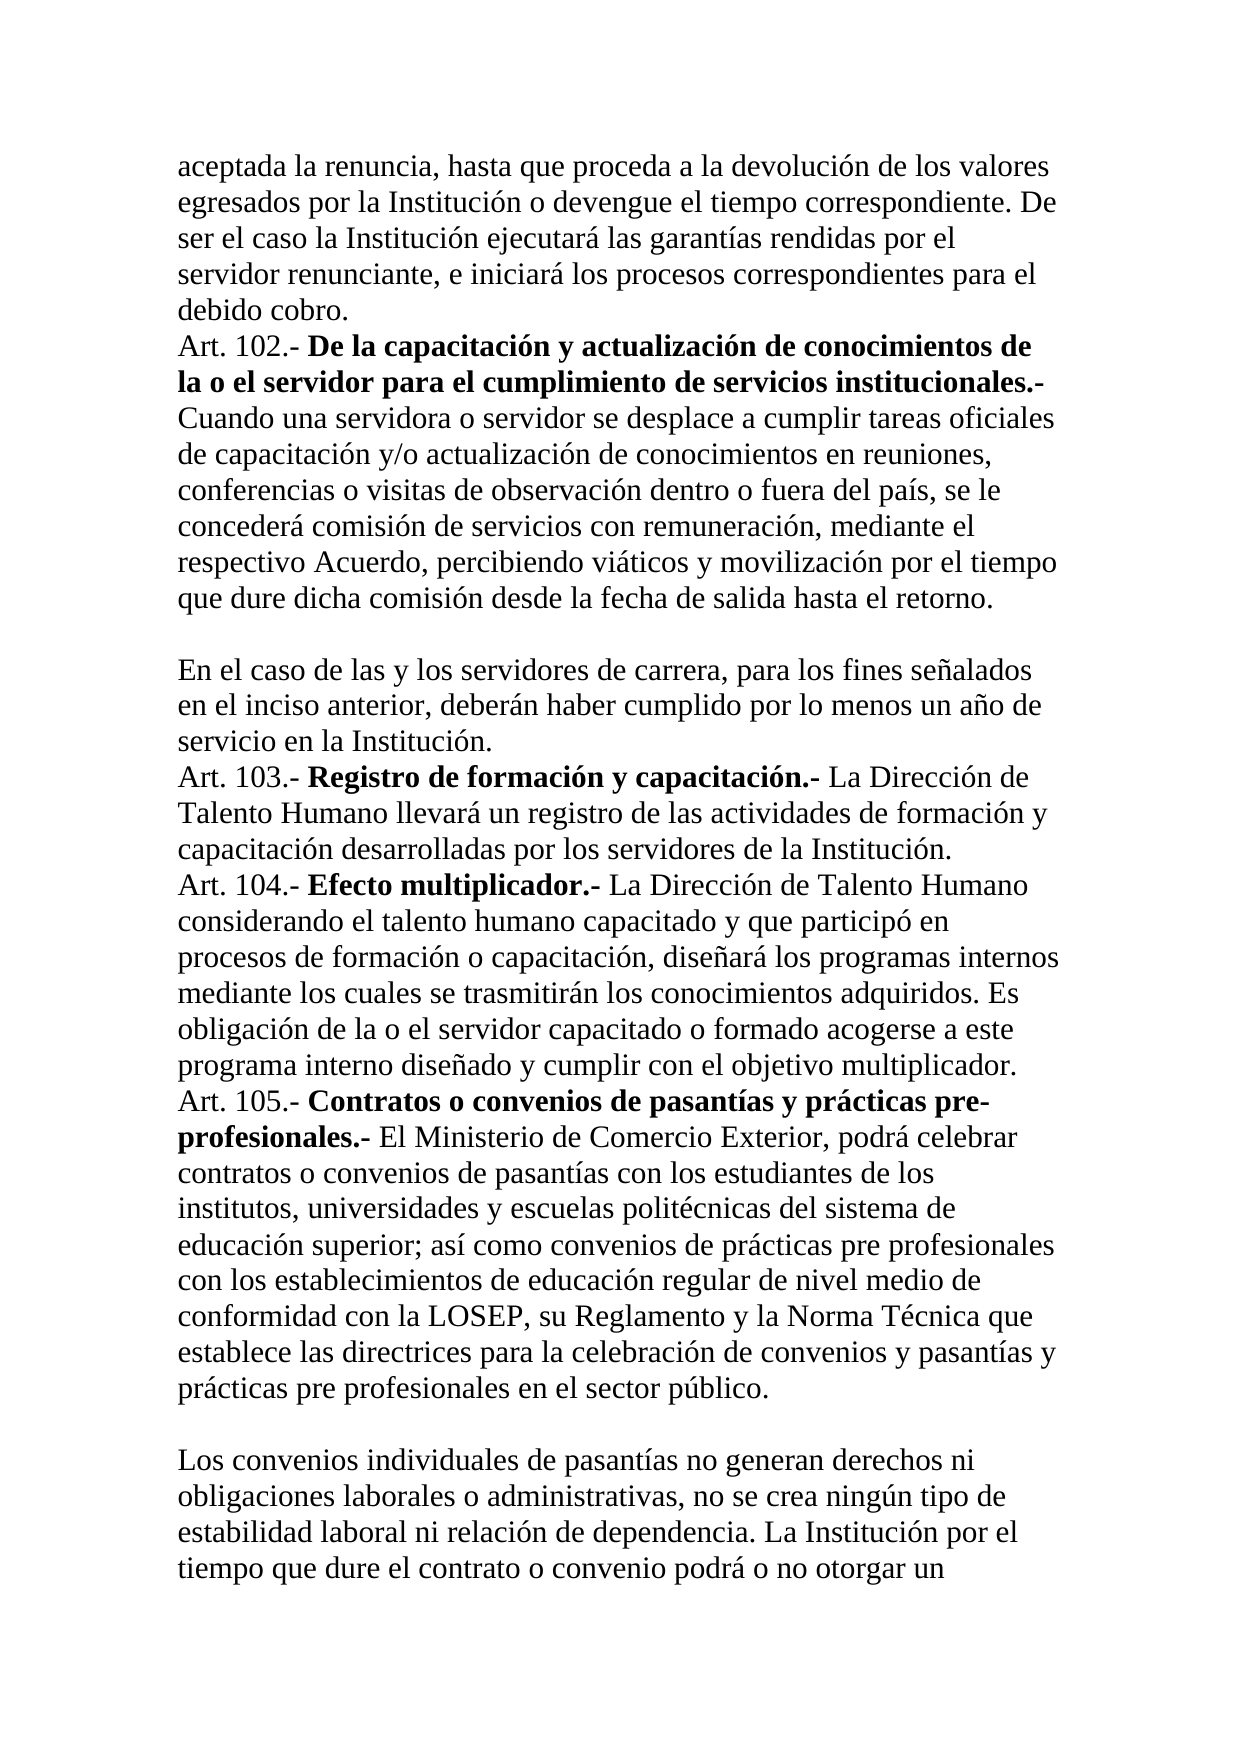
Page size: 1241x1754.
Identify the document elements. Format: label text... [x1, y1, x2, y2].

text Art. 104.- Efecto multiplicador.- La Dirección de Talento Humano considerando el talento humano capacitado y que participó en procesos de formación o capacitación, diseñará los programas internos mediante los cuales se trasmitirán los conocimientos adquiridos. Es obligación de la o el servidor capacitado o formado acogerse a este programa interno diseñado y cumplir con el objetivo multiplicador. [177, 866, 1063, 1082]
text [177, 148, 1063, 327]
text Art. 102.- De la capacitación y actualización de conocimientos de la o el servidor para el cumplimiento de servicios institucionales.- Cuando una servidora o servidor se desplace a cumplir tareas oficiales de capacitación y/o actualización de conocimientos en reuniones, conferencias o visitas de observación dentro o fuera del país, se le concederá comisión de servicios con remuneración, mediante el respectivo Acuerdo, percibiendo viáticos y movilización por el tiempo que dure dicha comisión desde la fecha de salida hasta el retorno. En el caso de las y los servidores de carrera, para los fines señalados en el inciso anterior, deberán haber cumplido por lo menos un año de servicio en la Institución. [177, 327, 1063, 758]
text Art. 103.- Registro de formación y capacitación.- La Dirección de Talento Humano llevará un registro de las actividades de formación y capacitación desarrolladas por los servidores de la Institución. [177, 758, 1063, 866]
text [177, 1082, 1063, 1585]
